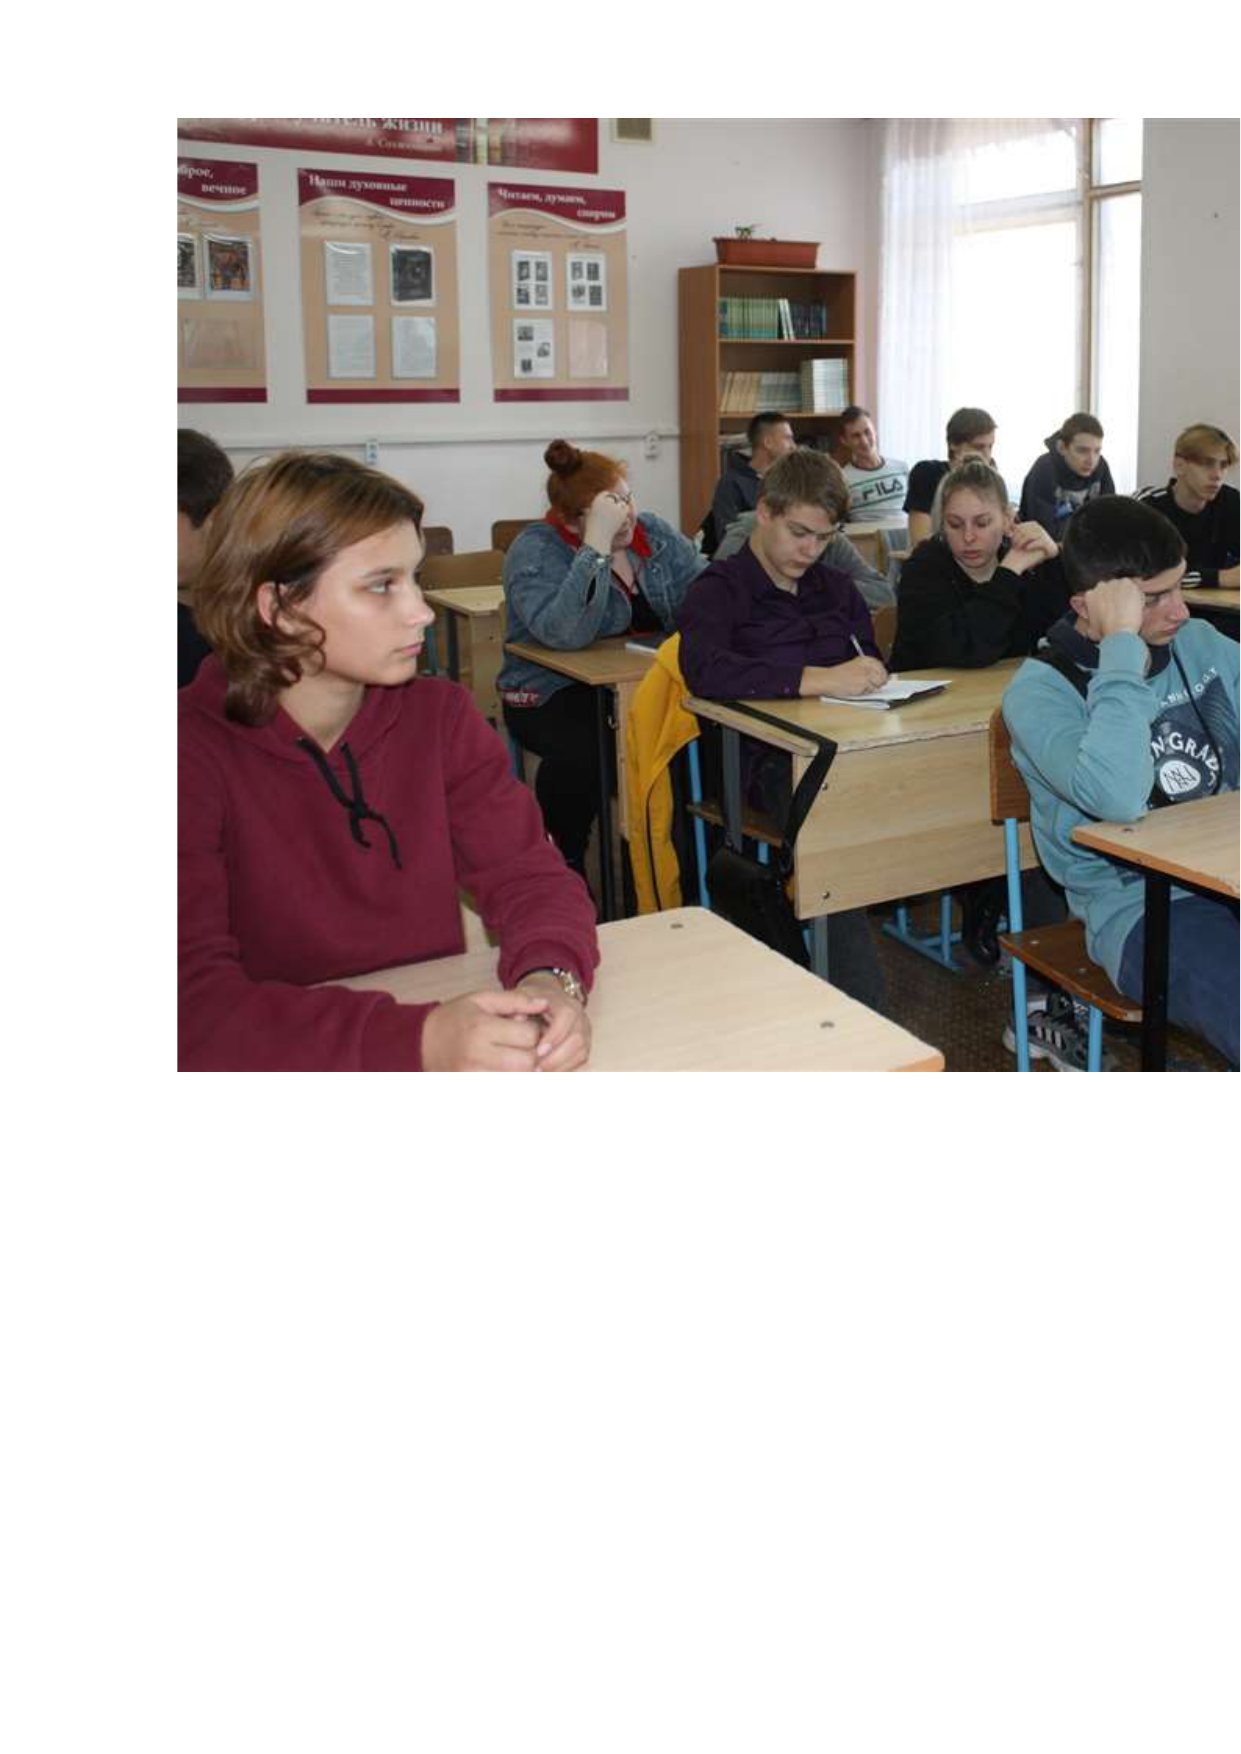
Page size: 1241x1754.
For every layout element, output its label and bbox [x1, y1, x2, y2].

picture [177, 118, 1241, 1072]
